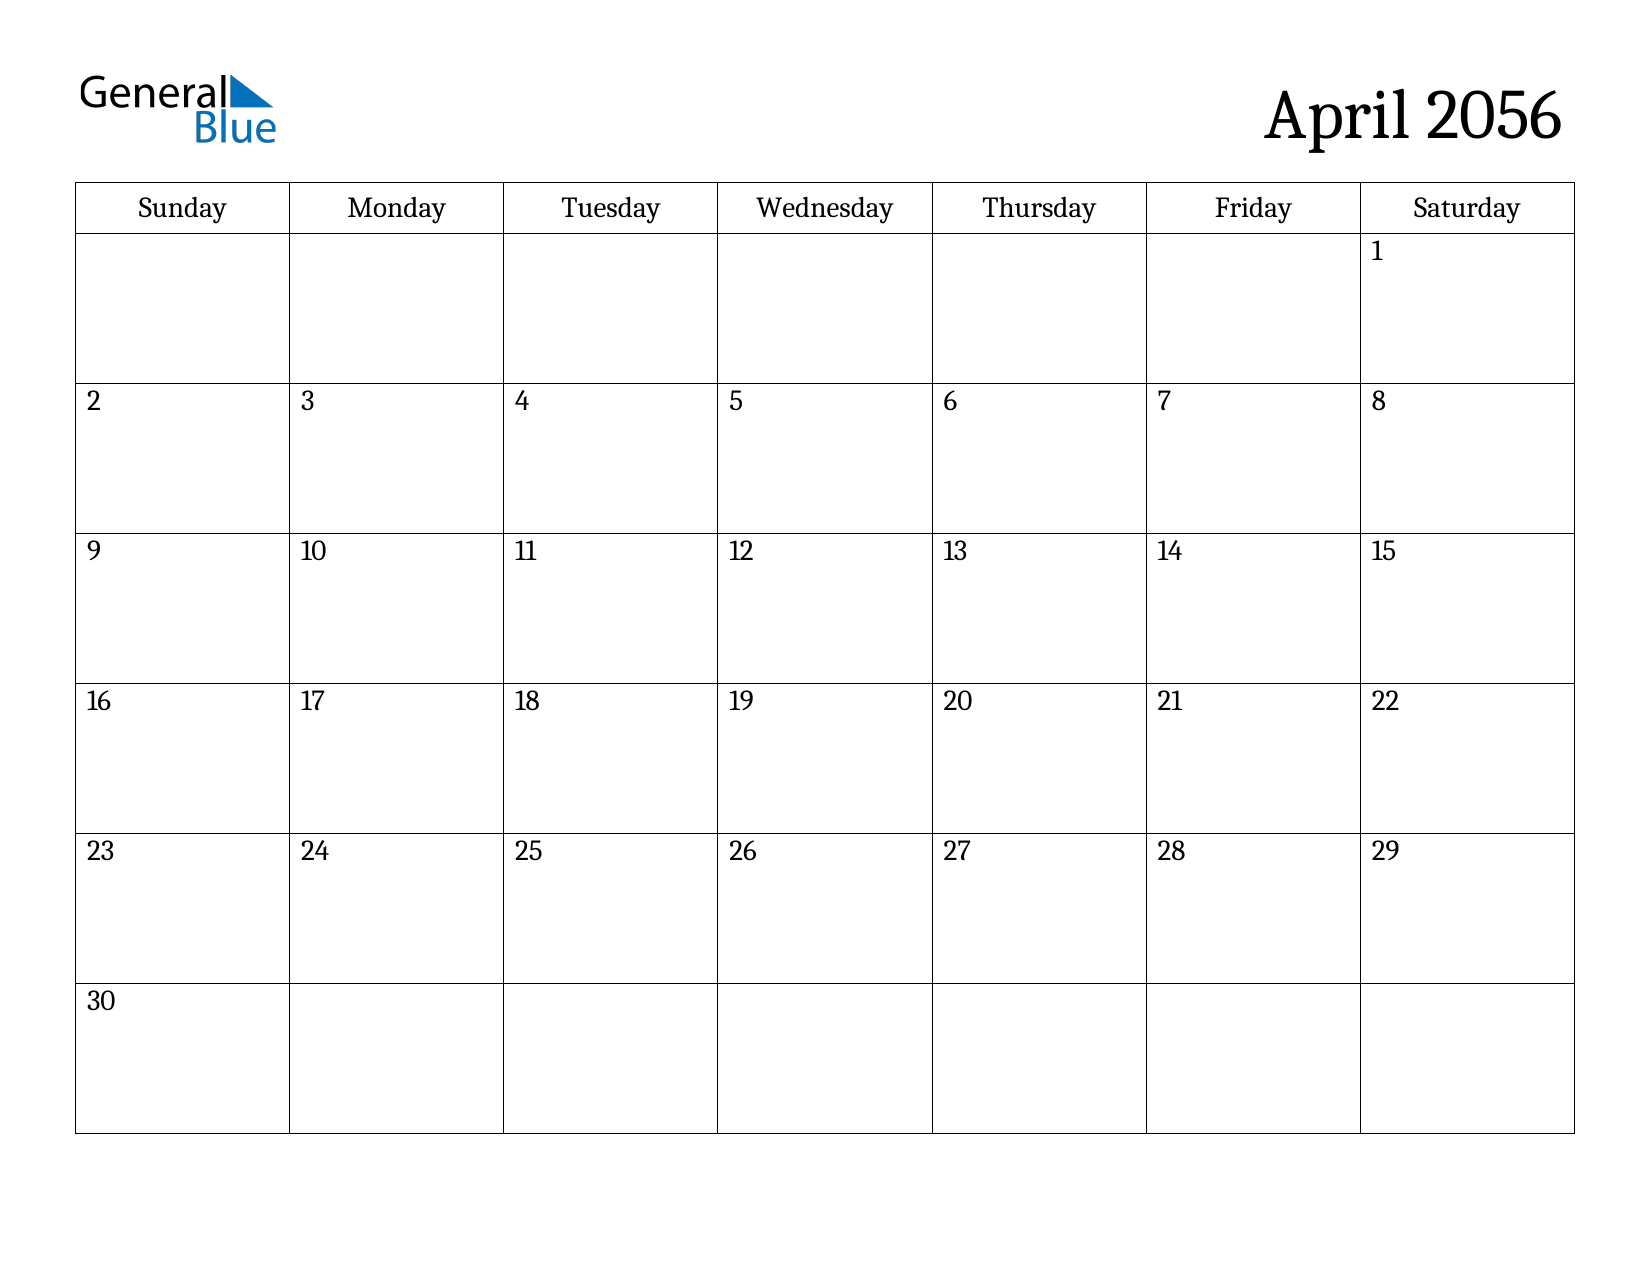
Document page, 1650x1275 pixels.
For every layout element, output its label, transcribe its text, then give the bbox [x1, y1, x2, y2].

table_cell [76, 417, 289, 533]
table_cell [1361, 717, 1574, 833]
table_cell 7 [1147, 384, 1360, 417]
table_cell 21 [1147, 684, 1360, 717]
table_cell 18 [504, 684, 717, 717]
table_cell Friday [1147, 183, 1360, 233]
table_cell 10 [290, 534, 503, 567]
table_cell 9 [76, 534, 289, 567]
table_cell 29 [1361, 834, 1574, 867]
table_cell [504, 417, 717, 533]
table_cell 24 [290, 834, 503, 867]
table_cell [718, 417, 932, 533]
table_cell 15 [1361, 534, 1574, 567]
table_cell 25 [504, 834, 717, 867]
table_cell 23 [76, 834, 289, 867]
table_cell [290, 1018, 503, 1133]
table_cell [76, 1018, 289, 1133]
table_cell Thursday [933, 183, 1146, 233]
table_cell [504, 234, 717, 267]
table_cell [933, 1018, 1146, 1133]
table_cell [933, 717, 1146, 833]
table_cell 11 [504, 534, 717, 567]
table_cell 2 [76, 384, 289, 417]
table_cell 22 [1361, 684, 1574, 717]
table_cell Saturday [1361, 183, 1574, 233]
table_cell [1147, 567, 1360, 683]
table_cell [933, 567, 1146, 683]
table_cell [1147, 868, 1360, 983]
table_cell [504, 567, 717, 683]
table_cell [933, 984, 1146, 1017]
table_cell Wednesday [718, 183, 932, 233]
table_cell [290, 984, 503, 1017]
table_cell [504, 717, 717, 833]
table_cell 13 [933, 534, 1146, 567]
table_cell [718, 717, 932, 833]
table_cell Monday [290, 183, 503, 233]
table_cell 12 [718, 534, 932, 567]
table_cell [1147, 984, 1360, 1017]
table_cell [718, 567, 932, 683]
table_cell [290, 567, 503, 683]
table_cell [1147, 267, 1360, 383]
table_cell [1147, 1018, 1360, 1133]
table_cell [718, 984, 932, 1017]
table_cell [290, 267, 503, 383]
table_cell [290, 717, 503, 833]
table_cell [1147, 717, 1360, 833]
table_cell [933, 868, 1146, 983]
table_cell 5 [718, 384, 932, 417]
table_header April 2056 [504, 75, 1574, 182]
table_cell [504, 984, 717, 1017]
table_cell 28 [1147, 834, 1360, 867]
table_cell [718, 868, 932, 983]
picture [80, 75, 276, 143]
table_cell [1361, 868, 1574, 983]
table_cell 17 [290, 684, 503, 717]
table_cell [933, 234, 1146, 267]
table_cell [718, 267, 932, 383]
table_cell [1361, 417, 1574, 533]
table_cell 26 [718, 834, 932, 867]
table_cell 16 [76, 684, 289, 717]
table_cell [290, 417, 503, 533]
table_cell [504, 1018, 717, 1133]
table_cell 20 [933, 684, 1146, 717]
table_cell 6 [933, 384, 1146, 417]
table_cell 19 [718, 684, 932, 717]
table_cell [933, 267, 1146, 383]
table_cell Tuesday [504, 183, 717, 233]
table_cell 8 [1361, 384, 1574, 417]
table_cell [76, 234, 289, 267]
table_cell [1361, 984, 1574, 1017]
table_cell 27 [933, 834, 1146, 867]
table_cell [933, 417, 1146, 533]
table_cell 14 [1147, 534, 1360, 567]
table_cell [76, 267, 289, 383]
table_cell [1147, 417, 1360, 533]
table_cell [1361, 1018, 1574, 1133]
table_cell 1 [1361, 234, 1574, 267]
table_cell [1361, 267, 1574, 383]
table_cell 30 [76, 984, 289, 1017]
table_header [76, 75, 503, 182]
table_cell [1147, 234, 1360, 267]
table_cell 4 [504, 384, 717, 417]
table_cell [76, 567, 289, 683]
table_cell [504, 868, 717, 983]
table_cell [718, 1018, 932, 1133]
table_cell Sunday [76, 183, 289, 233]
table_cell [76, 717, 289, 833]
table_cell [76, 868, 289, 983]
table_cell [290, 868, 503, 983]
table_cell [290, 234, 503, 267]
table_cell 3 [290, 384, 503, 417]
table_cell [504, 267, 717, 383]
table_cell [1361, 567, 1574, 683]
table_cell [718, 234, 932, 267]
